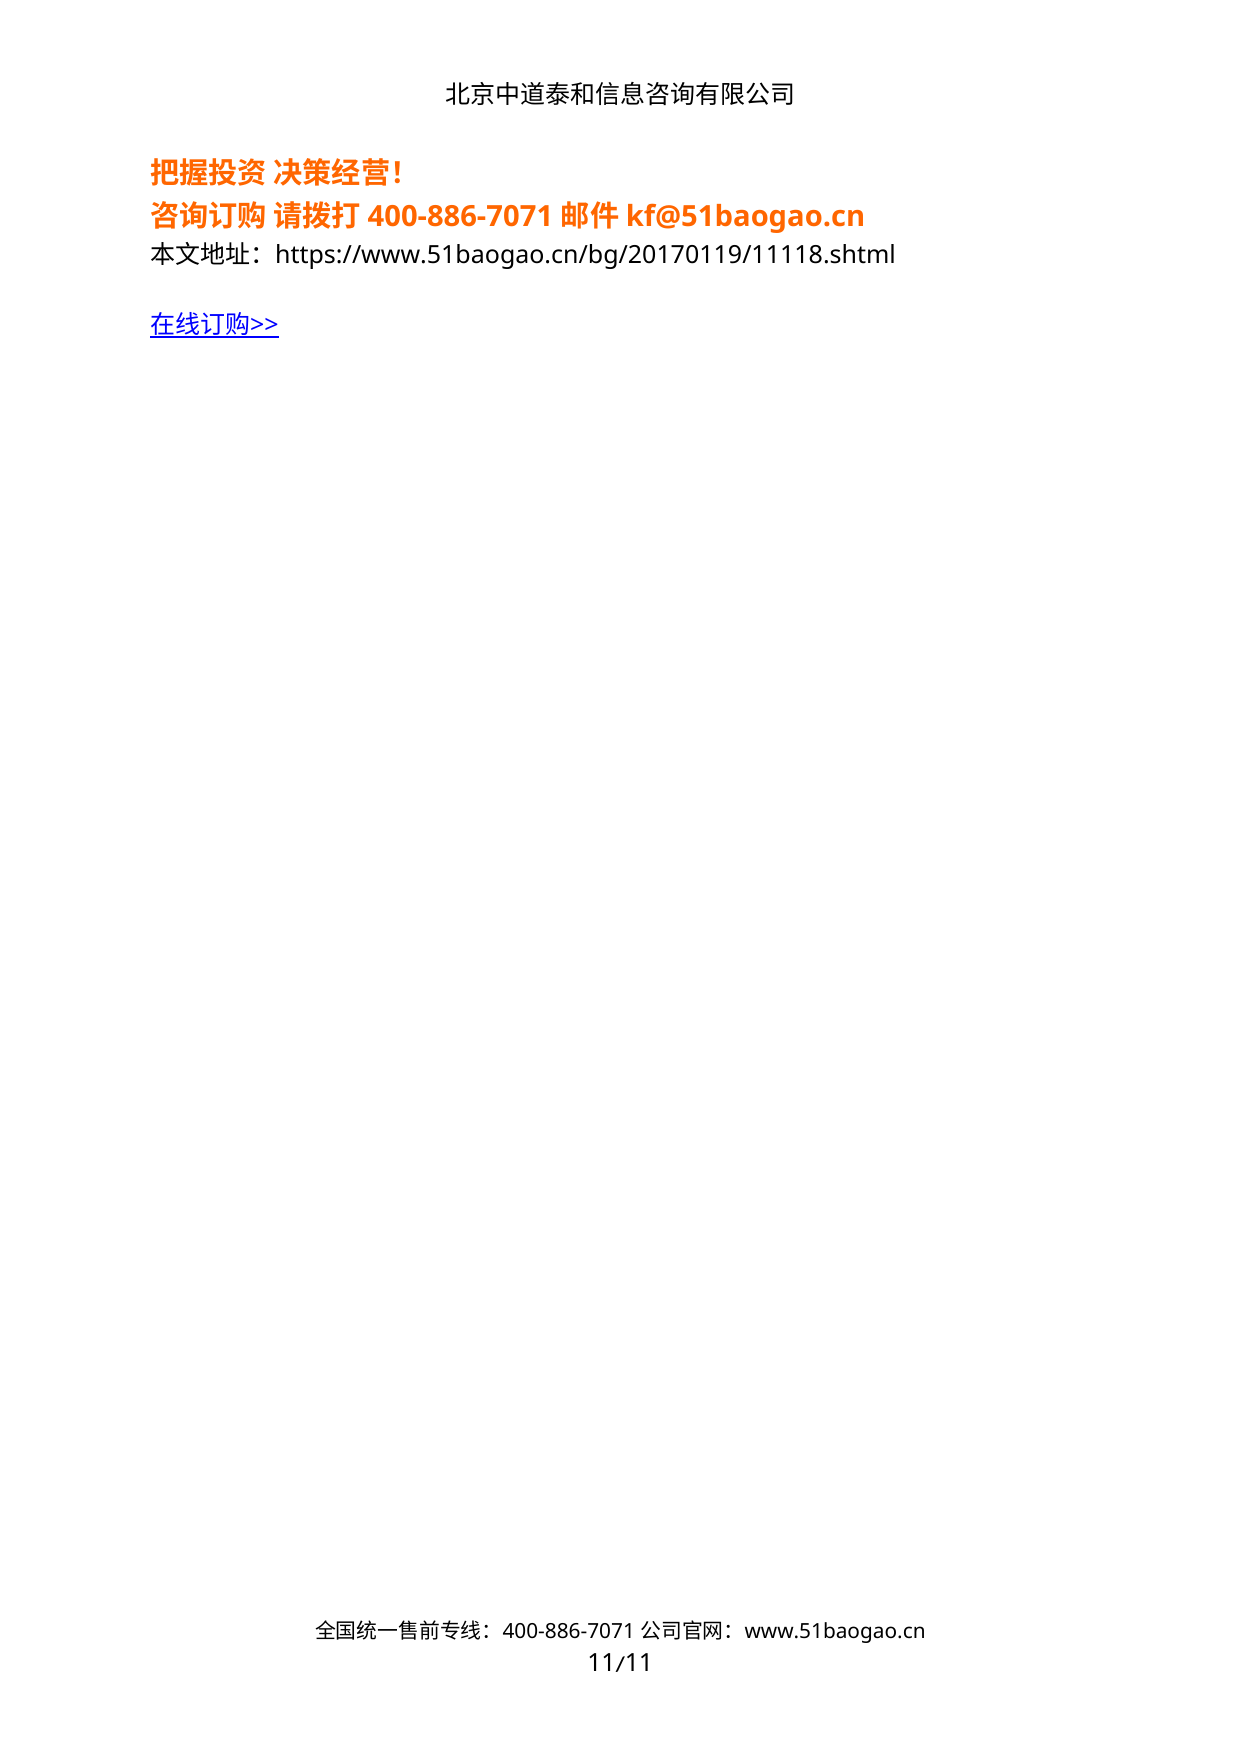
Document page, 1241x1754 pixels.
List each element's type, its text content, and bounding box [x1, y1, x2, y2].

text 在线订购>> [150, 271, 1090, 341]
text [150, 150, 1090, 271]
